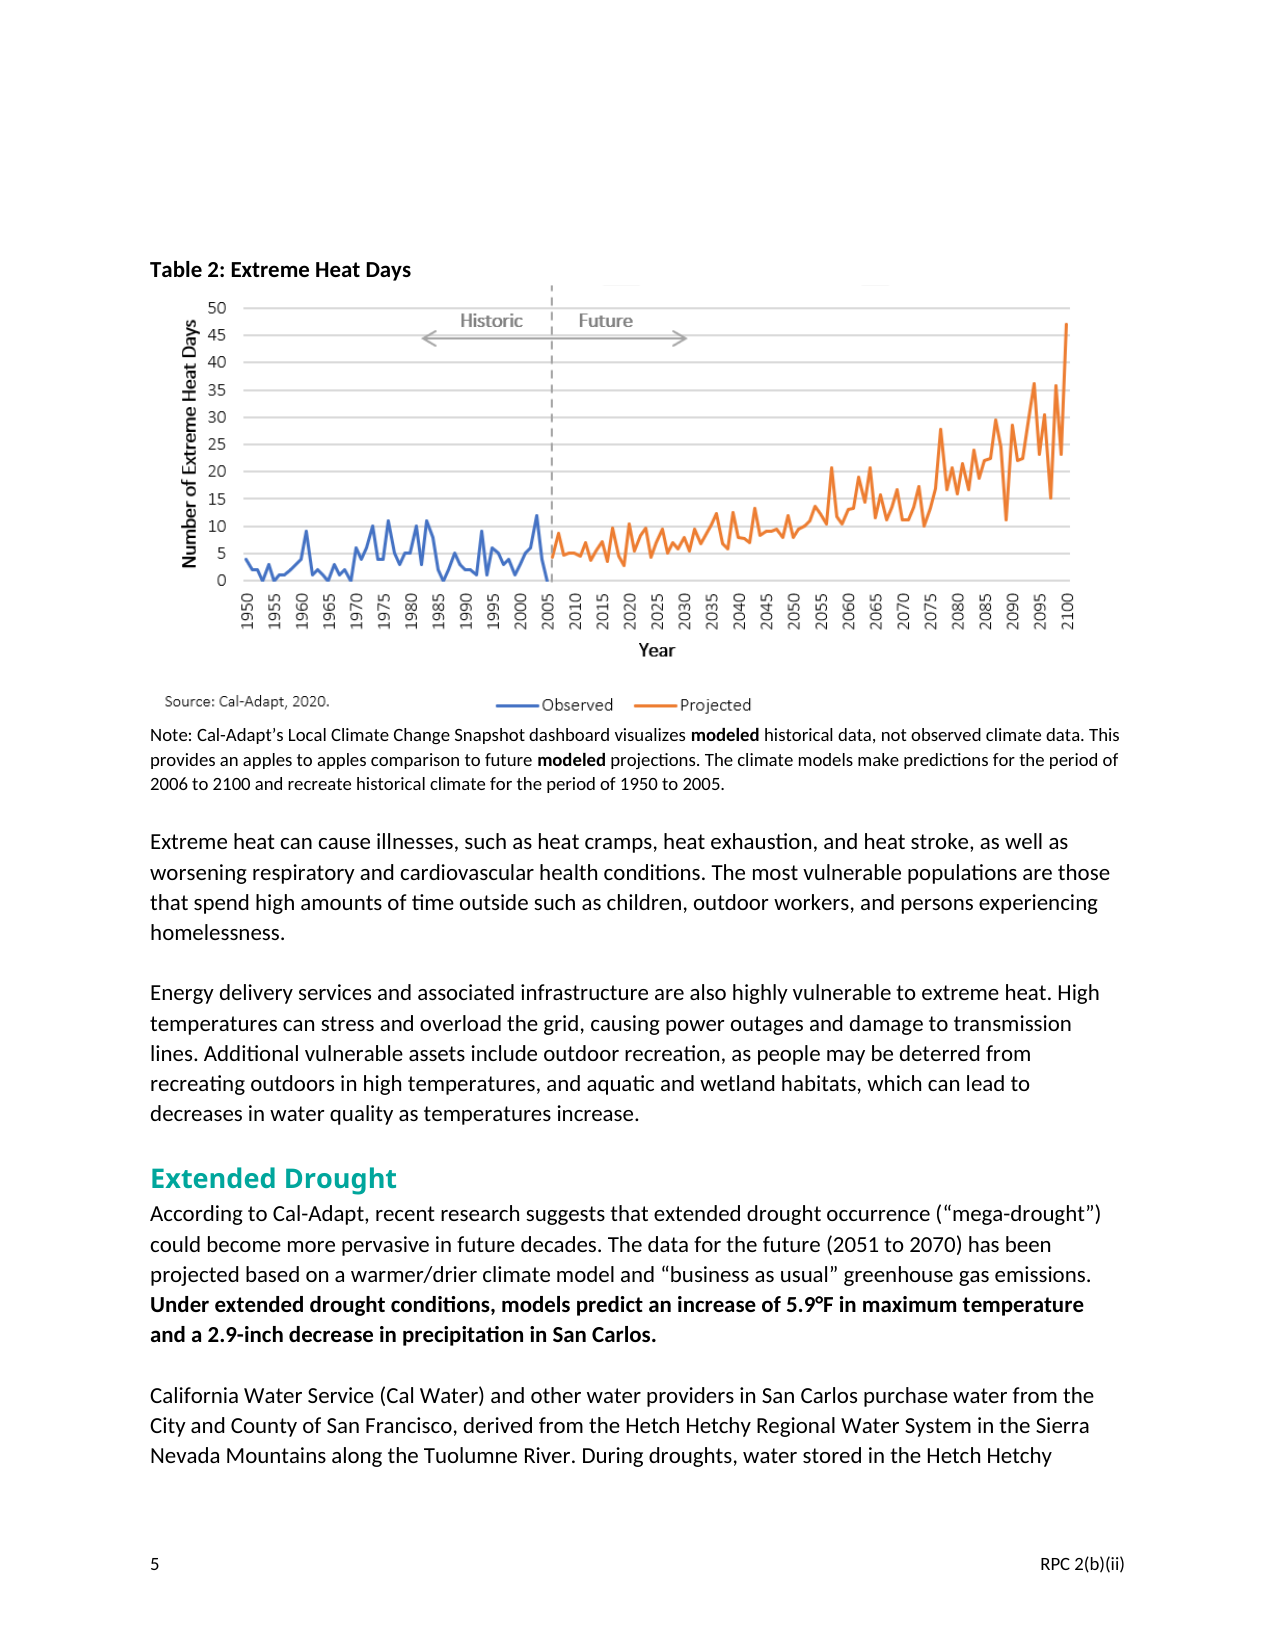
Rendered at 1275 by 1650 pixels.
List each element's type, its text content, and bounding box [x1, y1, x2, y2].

text According to Cal-Adapt, recent research suggests that extended drought occurrence (“mega-drought”) could become more pervasive in future decades. The data for the future (2051 to 2070) has been projected based on a warmer/drier climate model and “business as usual” greenhouse gas emissions. Under extended drought conditions, models predict an increase of 5.9°F in maximum temperature and a 2.9-inch decrease in precipitation in San Carlos. [150, 1199, 1125, 1348]
text Extreme heat can cause illnesses, such as heat cramps, heat exhaustion, and heat stroke, as well as worsening respiratory and cardiovascular health conditions. The most vulnerable populations are those that spend high amounts of time outside such as children, outdoor workers, and persons experiencing homelessness. [150, 827, 1125, 946]
text Extended Drought [150, 1160, 1125, 1197]
picture [150, 285, 1097, 721]
text Table 2: Extreme Heat Days [150, 255, 1125, 283]
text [150, 1381, 1125, 1469]
text Note: Cal-Adapt’s Local Climate Change Snapshot dashboard visualizes modeled historical data, not observed climate data. This provides an apples to apples comparison to future modeled projections. The climate models make predictions for the period of 2006 to 2100 and recreate historical climate for the period of 1950 to 2005. [150, 723, 1125, 795]
text Energy delivery services and associated infrastructure are also highly vulnerable to extreme heat. High temperatures can stress and overload the grid, causing power outages and damage to transmission lines. Additional vulnerable assets include outdoor recreation, as people may be deterred from recreating outdoors in high temperatures, and aquatic and wetland habitats, which can lead to decreases in water quality as temperatures increase. [150, 978, 1125, 1127]
